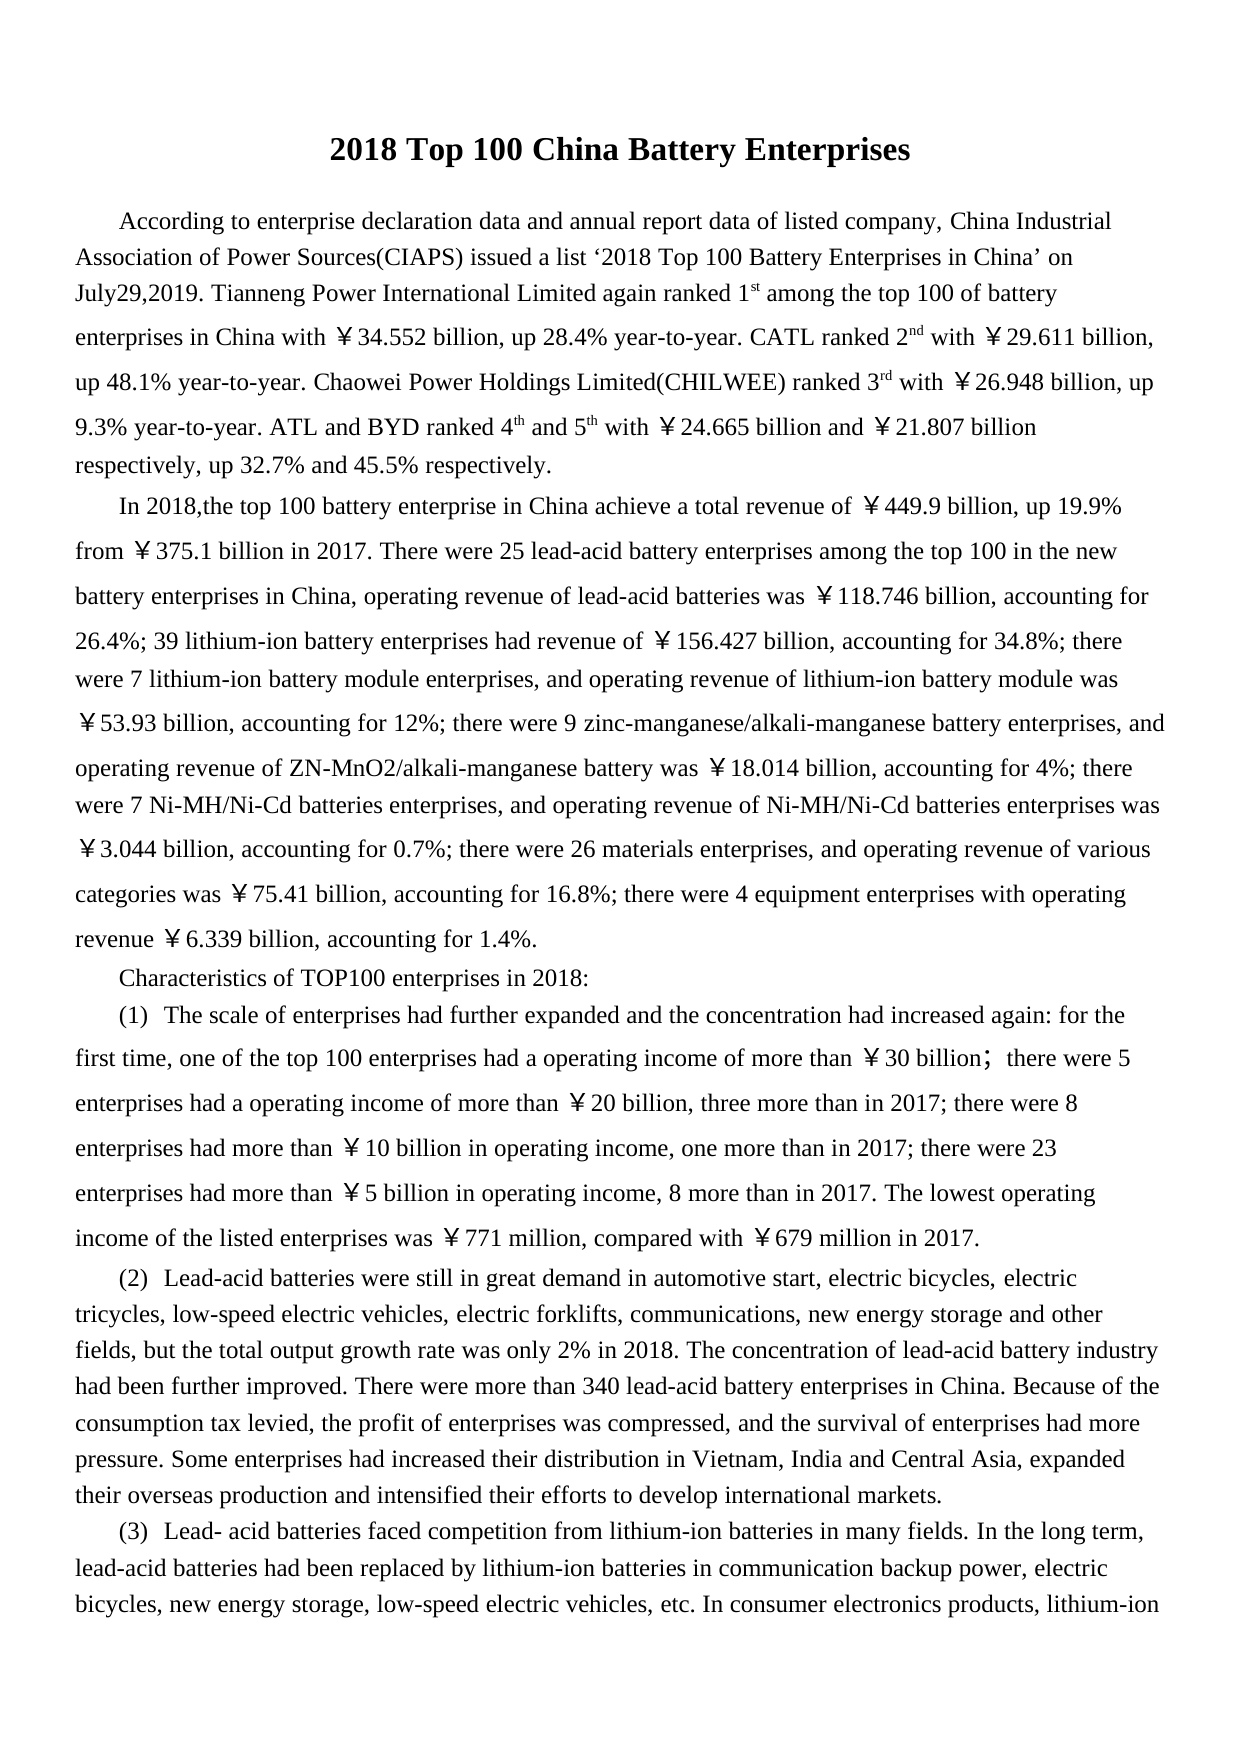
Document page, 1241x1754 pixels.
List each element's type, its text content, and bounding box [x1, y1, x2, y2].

text Characteristics of TOP100 enterprises in 2018: [75, 963, 1165, 992]
text In 2018,the top 100 battery enterprise in China achieve a total revenue of ￥449.9 billion, up 19.9% from ￥375.1 billion in 2017. There were 25 lead-acid battery enterprises among the top 100 in the new battery enterprises in China, operating revenue of lead-acid batteries was ￥118.746 billion, accounting for 26.4%; 39 lithium-ion battery enterprises had revenue of ￥156.427 billion, accounting for 34.8%; there were 7 lithium-ion battery module enterprises, and operating revenue of lithium-ion battery module was ￥53.93 billion, accounting for 12%; there were 9 zinc-manganese/alkali-manganese battery enterprises, and operating revenue of ZN-MnO2/alkali-manganese battery was ￥18.014 billion, accounting for 4%; there were 7 Ni-MH/Ni-Cd batteries enterprises, and operating revenue of Ni-MH/Ni-Cd batteries enterprises was ￥3.044 billion, accounting for 0.7%; there were 26 materials enterprises, and operating revenue of various categories was ￥75.41 billion, accounting for 16.8%; there were 4 equipment enterprises with operating revenue ￥6.339 billion, accounting for 1.4%. [75, 486, 1165, 954]
text According to enterprise declaration data and annual report data of listed company, China Industrial Association of Power Sources(CIAPS) issued a list ‘2018 Top 100 Battery Enterprises in China’ on July29,2019. Tianneng Power International Limited again ranked 1st among the top 100 of battery enterprises in China with ￥34.552 billion, up 28.4% year-to-year. CATL ranked 2nd with ￥29.611 billion, up 48.1% year-to-year. Chaowei Power Holdings Limited(CHILWEE) ranked 3rd with ￥26.948 billion, up 9.3% year-to-year. ATL and BYD ranked 4th and 5th with ￥24.665 billion and ￥21.807 billion respectively, up 32.7% and 45.5% respectively. [75, 206, 1165, 478]
list Lead-acid batteries were still in great demand in automotive start, electric bicycles, electric tricycles, low-speed electric vehicles, electric forklifts, communications, new energy storage and other fields, but the total output growth rate was only 2% in 2018. The concentration of lead-acid battery industry had been further improved. There were more than 340 lead-acid battery enterprises in China. Because of the consumption tax levied, the profit of enterprises was compressed, and the survival of enterprises had more pressure. Some enterprises had increased their distribution in Vietnam, India and Central Asia, expanded their overseas production and intensified their efforts to develop international markets. [75, 1262, 1165, 1509]
list The scale of enterprises had further expanded and the concentration had increased again: for the first time, one of the top 100 enterprises had a operating income of more than ￥30 billion；there were 5 enterprises had a operating income of more than ￥20 billion, three more than in 2017; there were 8 enterprises had more than ￥10 billion in operating income, one more than in 2017; there were 23 enterprises had more than ￥5 billion in operating income, 8 more than in 2017. The lowest operating income of the listed enterprises was ￥771 million, compared with ￥679 million in 2017. [75, 999, 1165, 1253]
text 2018 Top 100 China Battery Enterprises [75, 129, 1165, 167]
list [75, 1516, 1165, 1618]
